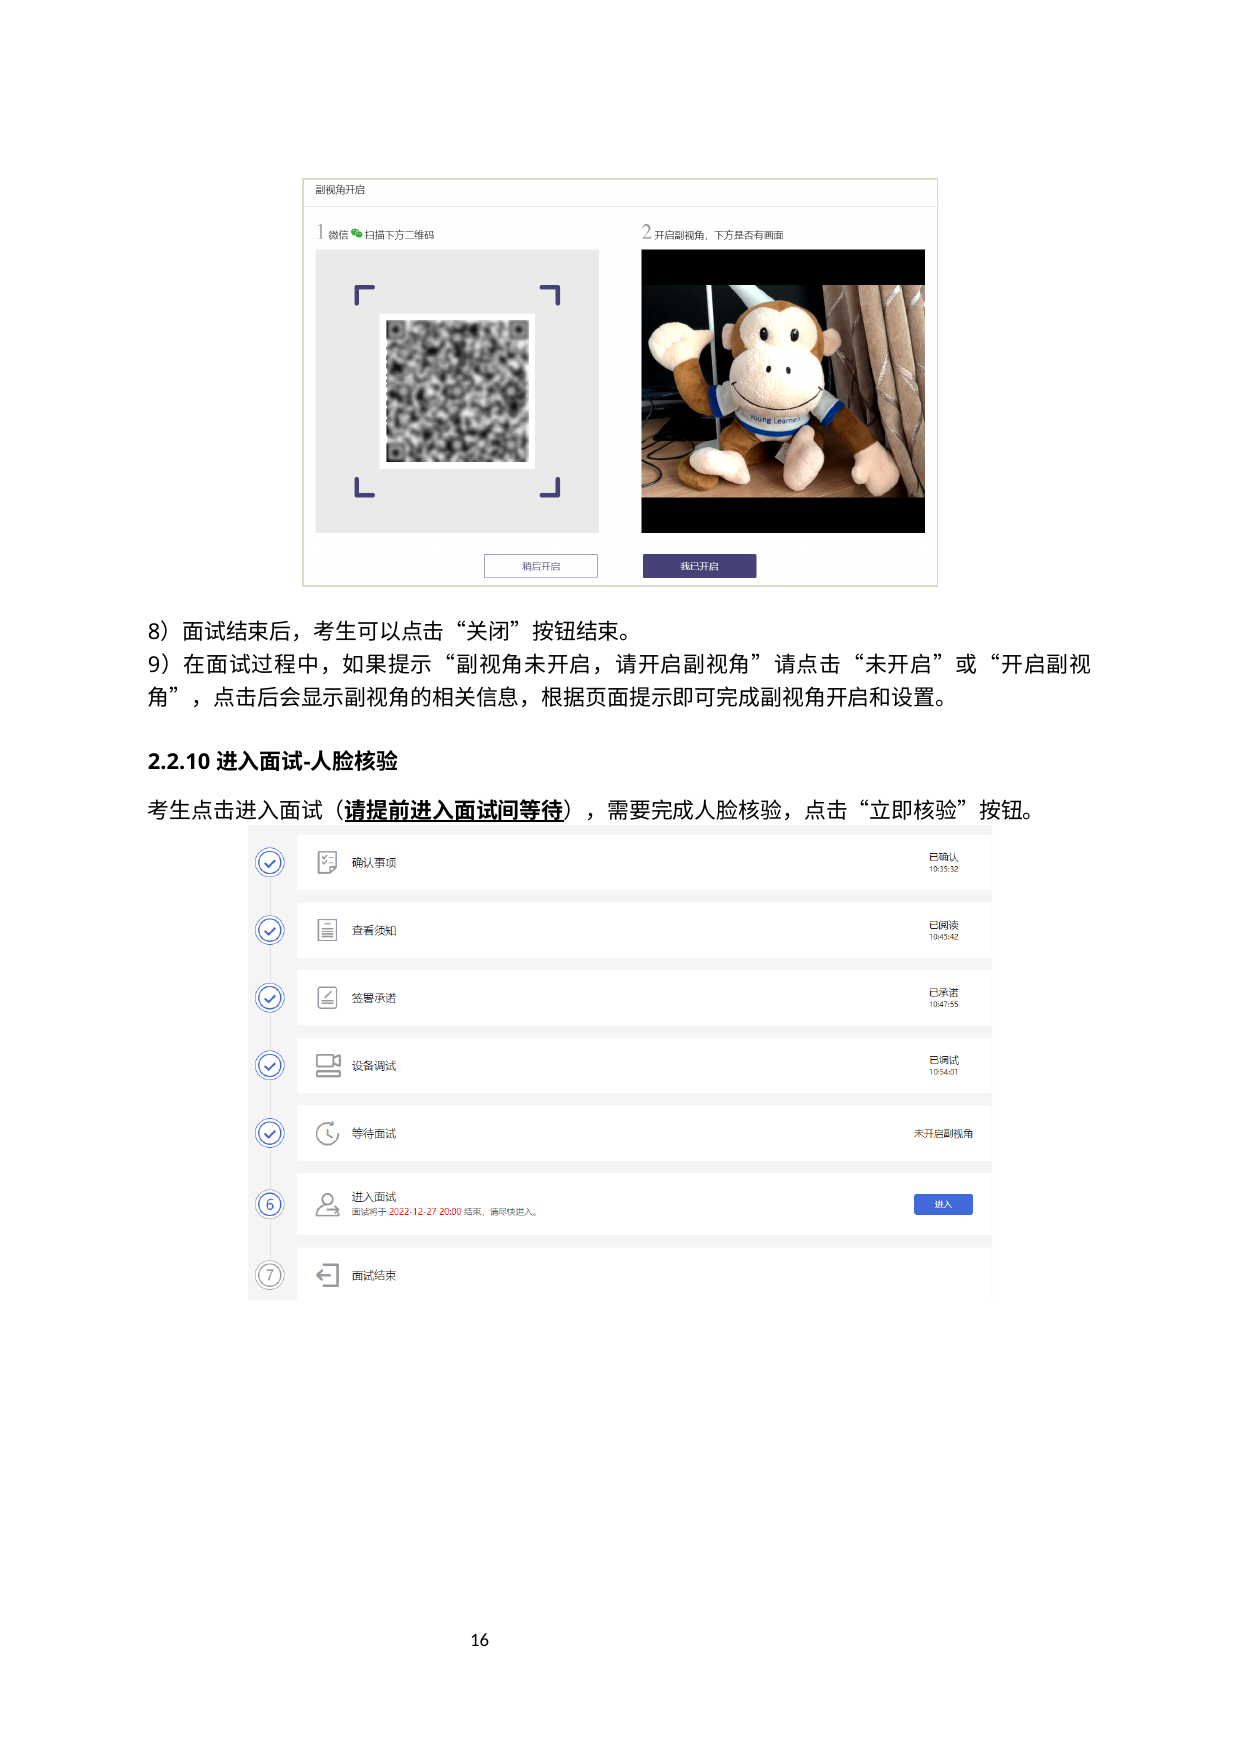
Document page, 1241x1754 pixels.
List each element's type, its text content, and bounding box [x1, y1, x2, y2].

text 9）在面试过程中，如果提示“副视角未开启，请开启副视角”请点击“未开启”或“开启副视角”，点击后会显示副视角的相关信息，根据页面提示即可完成副视角开启和设置。 [148, 647, 1093, 712]
text 2.2.10 进入面试-人脸核验 [148, 744, 1093, 777]
text 8）面试结束后，考生可以点击“关闭”按钮结束。 [148, 614, 1093, 647]
picture [304, 180, 937, 585]
picture [248, 825, 993, 1300]
text 考生点击进入面试（请提前进入面试间等待），需要完成人脸核验，点击“立即核验”按钮。 [148, 792, 1093, 825]
